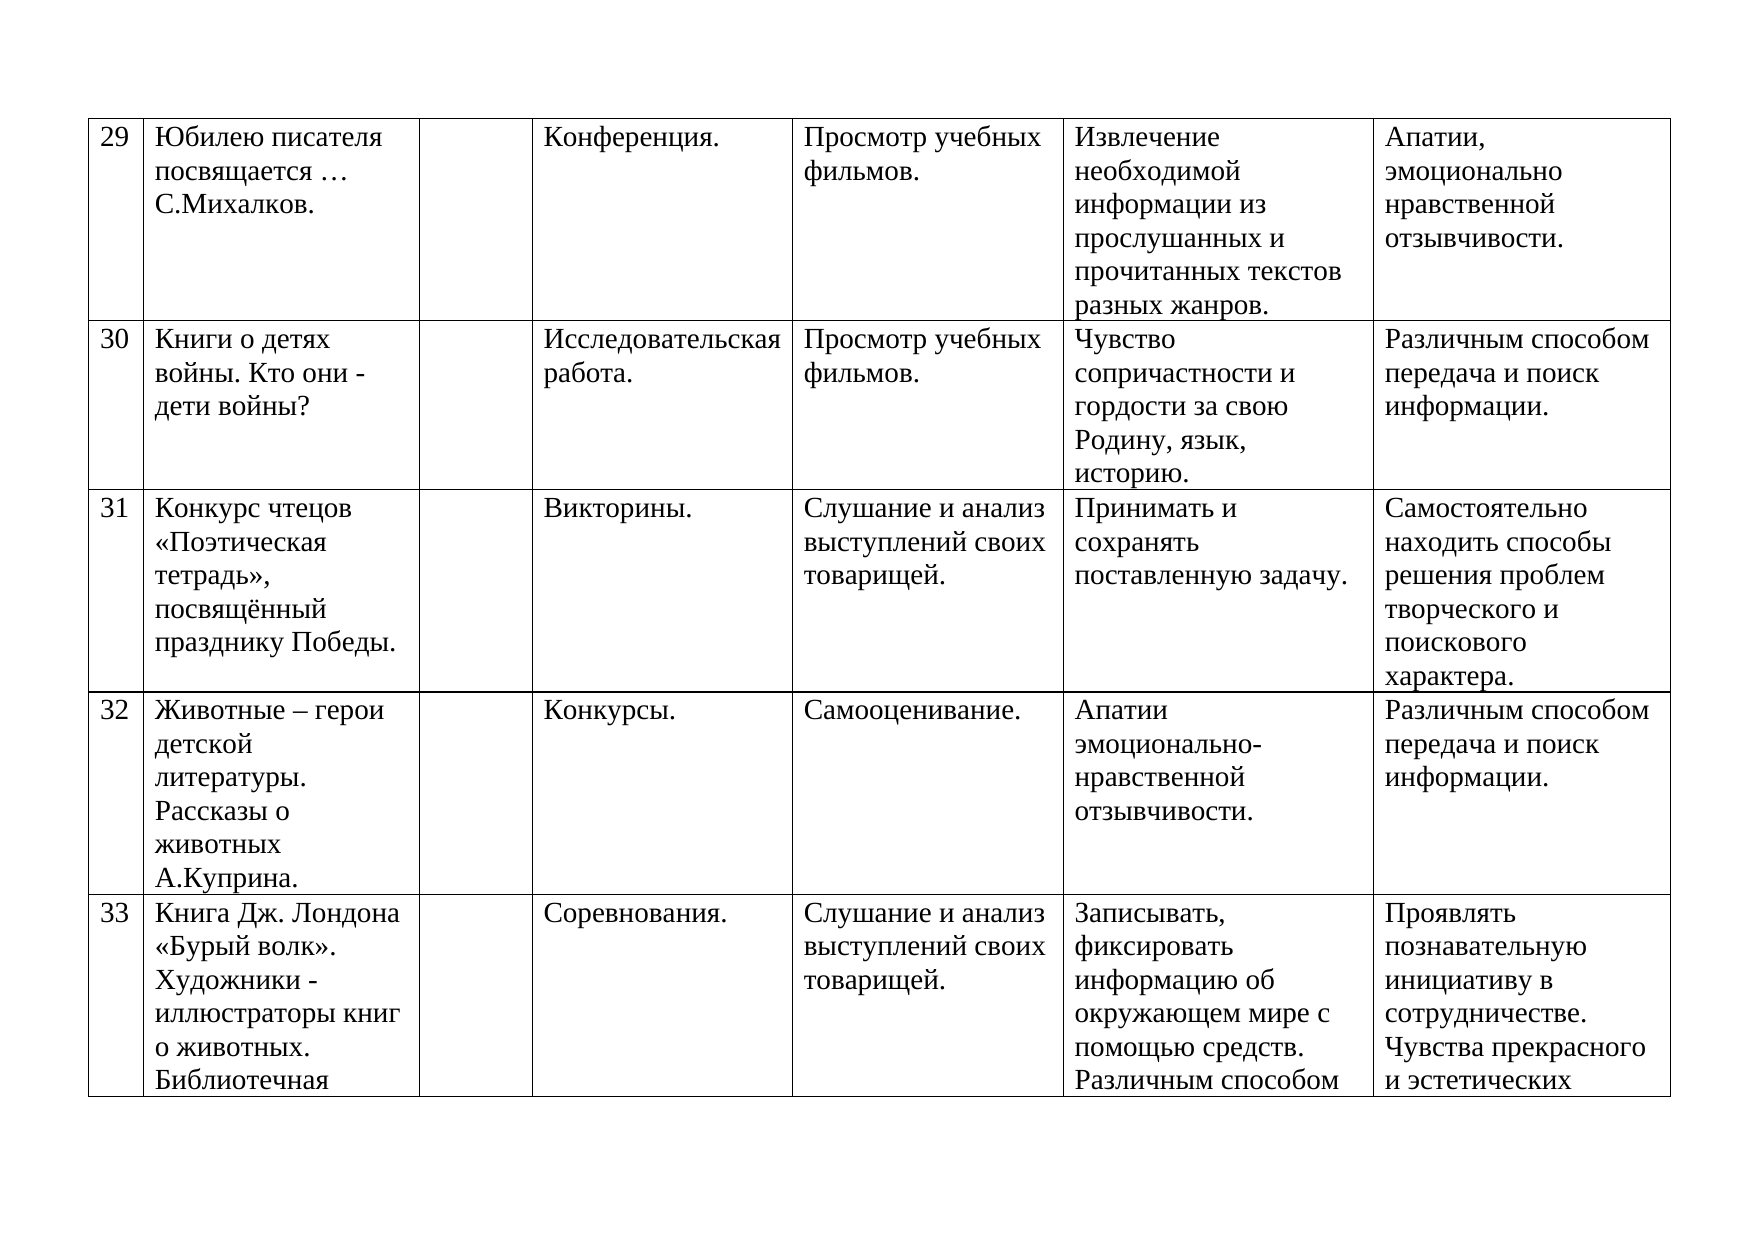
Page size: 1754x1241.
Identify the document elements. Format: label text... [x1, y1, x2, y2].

table_cell Исследовательская работа. [533, 321, 792, 489]
table_cell Книги о детях войны. Кто они - дети войны? [144, 321, 419, 489]
table_cell Конкурсы. [533, 693, 792, 894]
table_cell 33 [89, 895, 143, 1096]
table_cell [793, 895, 1063, 1096]
table_cell Животные – герои детской литературы. Рассказы о животных А.Куприна. [144, 693, 419, 894]
table_cell Различным способом передача и поиск информации. [1374, 693, 1670, 894]
table_cell Просмотр учебных фильмов. [793, 119, 1063, 320]
table_cell Принимать и сохранять поставленную задачу. [1064, 490, 1373, 691]
table_cell Различным способом передача и поиск информации. [1374, 321, 1670, 489]
table_cell Конференция. [533, 119, 792, 320]
table_cell Апатии, эмоционально нравственной отзывчивости. [1374, 119, 1670, 320]
table_cell [420, 895, 532, 1096]
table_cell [144, 895, 419, 1096]
table_cell [420, 321, 532, 489]
table_cell Чувство сопричастности и гордости за свою Родину, язык, историю. [1064, 321, 1373, 489]
table_cell Юбилею писателя посвящается … С.Михалков. [144, 119, 419, 320]
table_cell Извлечение необходимой информации из прослушанных и прочитанных текстов разных жанров. [1064, 119, 1373, 320]
table_cell Слушание и анализ выступлений своих товарищей. [793, 490, 1063, 691]
table_cell 30 [89, 321, 143, 489]
table_cell Соревнования. [533, 895, 792, 1096]
table_cell Просмотр учебных фильмов. [793, 321, 1063, 489]
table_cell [1064, 895, 1373, 1096]
table_cell Апатии эмоционально-нравственной отзывчивости. [1064, 693, 1373, 894]
table_cell Самооценивание. [793, 693, 1063, 894]
table_cell Самостоятельно находить способы решения проблем творческого и поискового характера. [1374, 490, 1670, 691]
table_cell [420, 490, 532, 691]
table_cell [420, 693, 532, 894]
table_cell 31 [89, 490, 143, 691]
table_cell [1374, 895, 1670, 1096]
table_cell 29 [89, 119, 143, 320]
table_cell [420, 119, 532, 320]
table_cell 32 [89, 693, 143, 894]
table_cell Конкурс чтецов «Поэтическая тетрадь», посвящённый празднику Победы. [144, 490, 419, 691]
table_cell Викторины. [533, 490, 792, 691]
